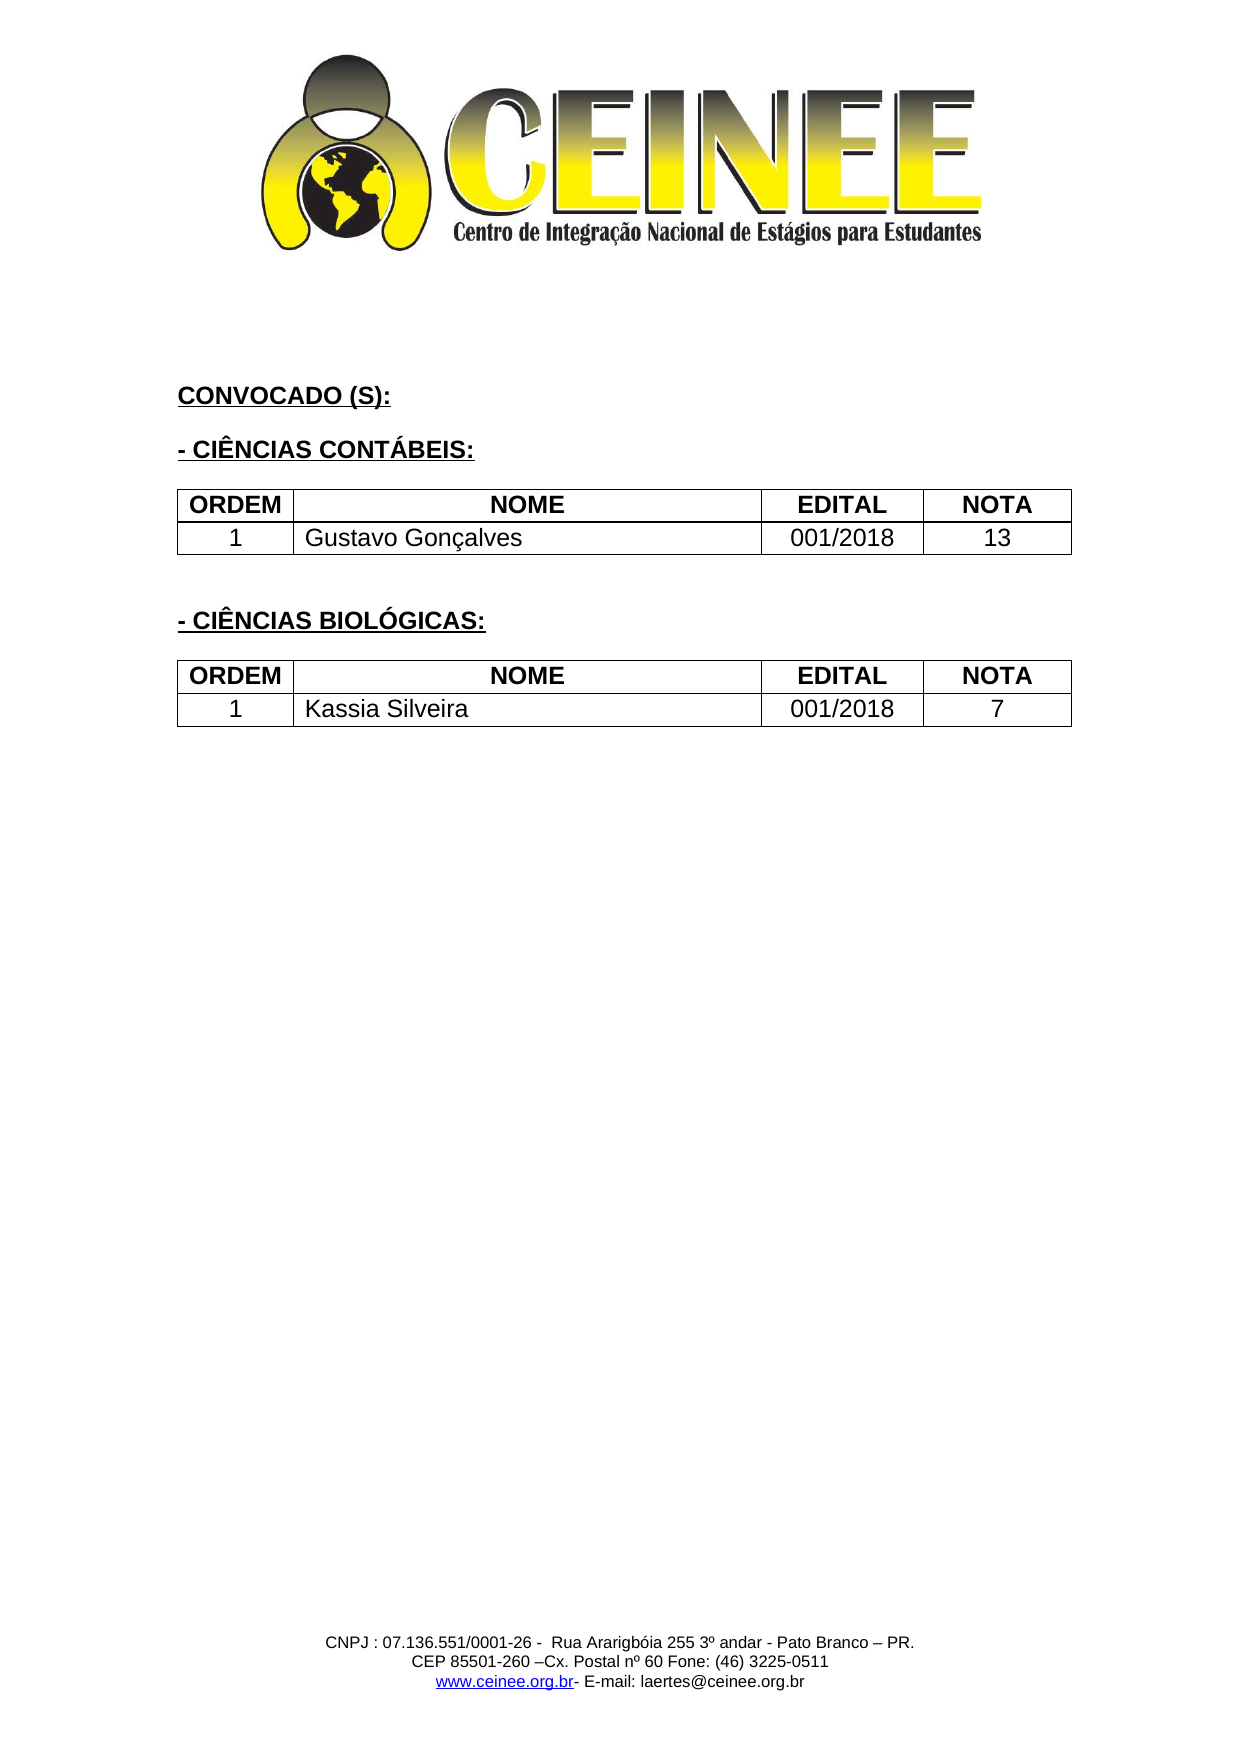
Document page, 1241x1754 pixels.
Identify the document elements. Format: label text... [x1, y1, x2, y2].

table_header EDITAL [762, 490, 923, 521]
table_cell 1 [178, 523, 293, 554]
text CONVOCADO (S): [177, 381, 1063, 410]
text - CIÊNCIAS CONTÁBEIS: [177, 435, 1063, 463]
table_cell 1 [178, 694, 293, 726]
table_header NOME [294, 490, 761, 521]
table_cell 7 [924, 694, 1071, 726]
table_cell 001/2018 [762, 523, 923, 554]
picture [250, 47, 990, 272]
table_cell Kassia Silveira [294, 694, 761, 726]
text - CIÊNCIAS BIOLÓGICAS: [177, 606, 1063, 635]
table_header NOME [294, 661, 761, 693]
table_cell 13 [924, 523, 1071, 554]
table_header NOTA [924, 490, 1071, 521]
table_cell Gustavo Gonçalves [294, 523, 761, 554]
table_header EDITAL [762, 661, 923, 693]
table_header ORDEM [178, 490, 293, 521]
table_header NOTA [924, 661, 1071, 693]
table_cell 001/2018 [762, 694, 923, 726]
table_header ORDEM [178, 661, 293, 693]
